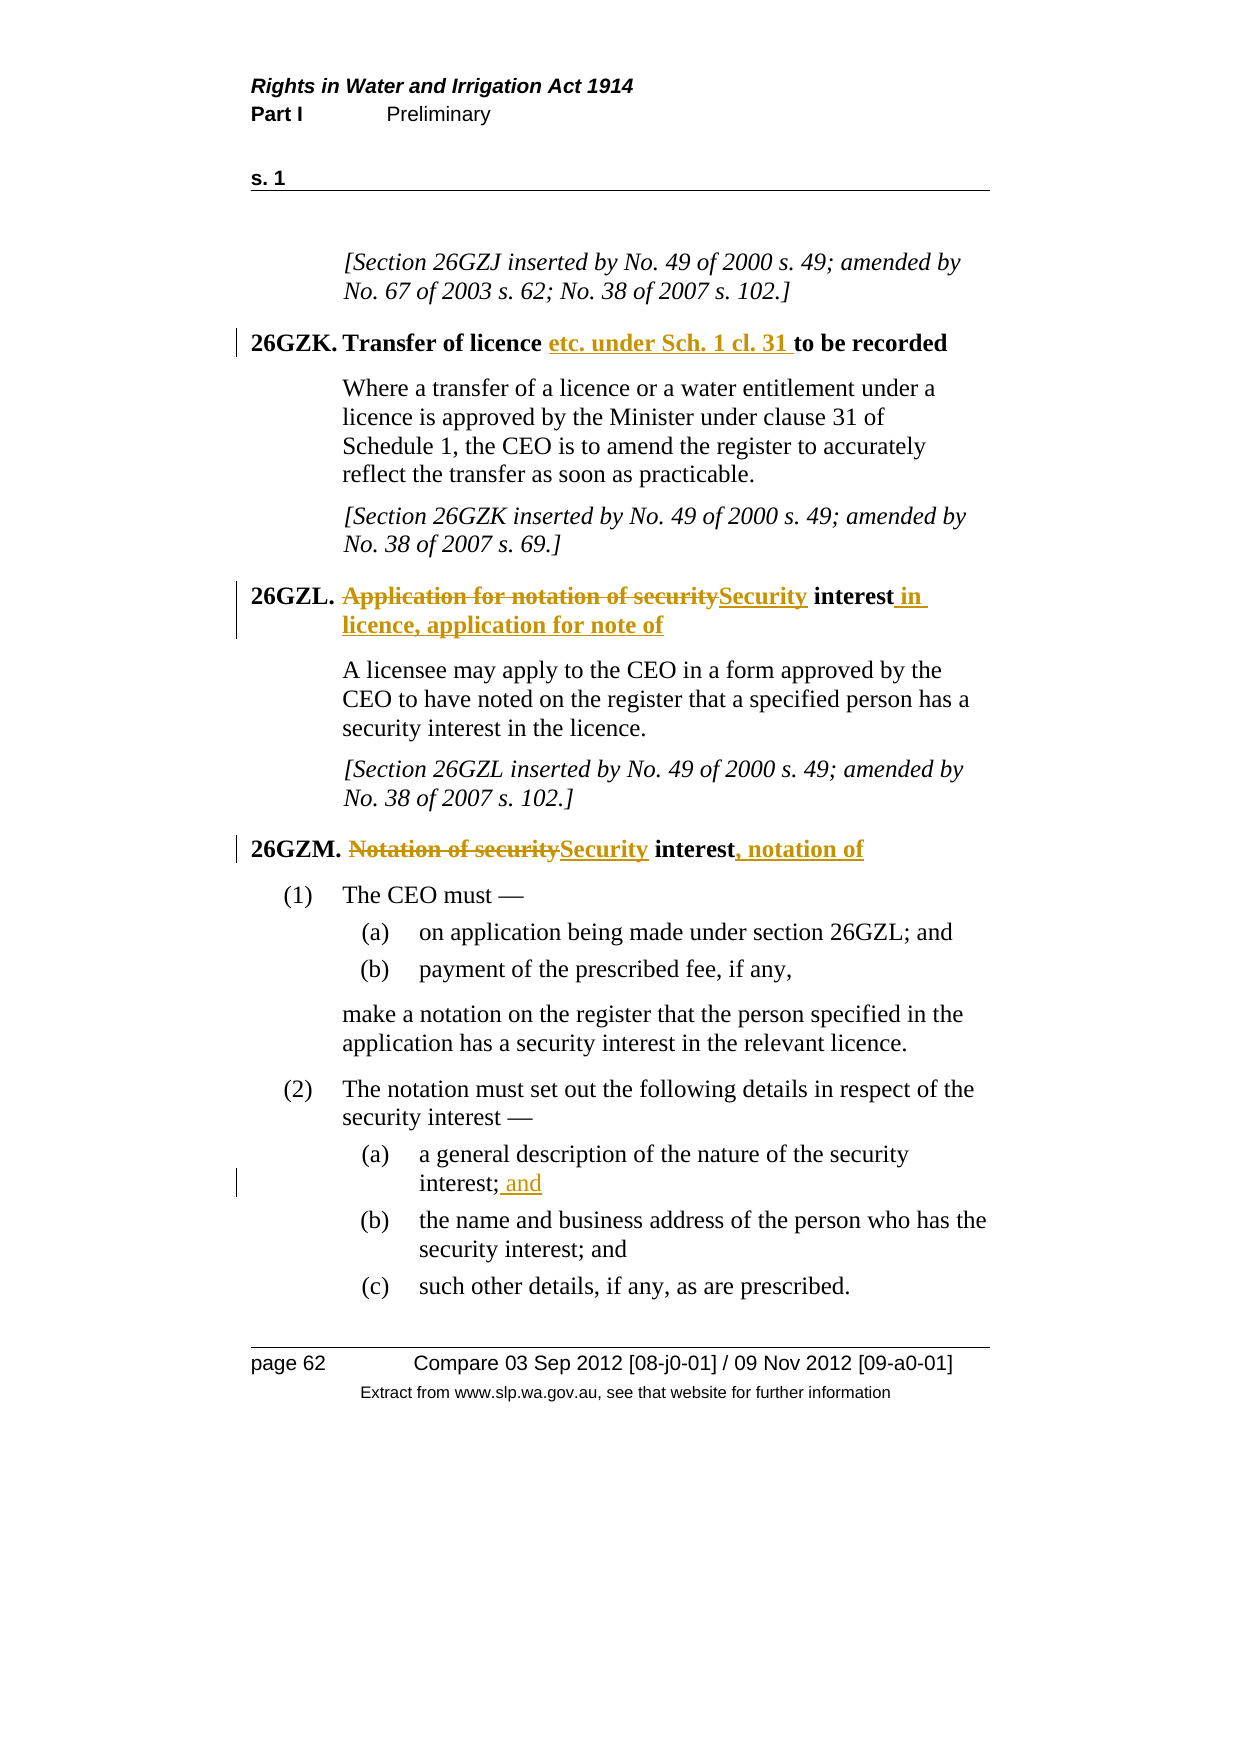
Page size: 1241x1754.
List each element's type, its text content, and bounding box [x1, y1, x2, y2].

text (1) The CEO must — [251, 880, 990, 909]
text (c) such other details, if any, as are prescribed. [251, 1271, 990, 1300]
text [Section 26GZJ inserted by No. 49 of 2000 s. 49; amended by No. 67 of 2003 s. 62; No. 38 of 2007 s. 102.] [251, 247, 990, 305]
text Where a transfer of a licence or a water entitlement under a licence is approved by the Minister under clause 31 of Schedule 1, the CEO is to amend the register to accurately reflect the transfer as soon as practicable. [251, 373, 990, 488]
text make a notation on the register that the person specified in the application has a security interest in the relevant licence. [251, 999, 990, 1057]
subtitle 26GZM. interest [251, 834, 990, 863]
text (a) a general description of the nature of the security interest; [251, 1139, 990, 1197]
text (b) payment of the prescribed fee, if any, [251, 954, 990, 983]
text A licensee may apply to the CEO in a form approved by the CEO to have noted on the register that a specified person has a security interest in the licence. [251, 655, 990, 742]
subtitle 26GZK. Transfer of licence to be recorded [251, 328, 990, 357]
text [Section 26GZL inserted by No. 49 of 2000 s. 49; amended by No. 38 of 2007 s. 102.] [251, 754, 990, 812]
text [Section 26GZK inserted by No. 49 of 2000 s. 49; amended by No. 38 of 2007 s. 69.] [251, 501, 990, 558]
subtitle 26GZL. interest [251, 581, 990, 639]
text (2) The notation must set out the following details in respect of the security interest — [251, 1074, 990, 1131]
text (b) the name and business address of the person who has the security interest; and [251, 1205, 990, 1263]
text (a) on application being made under section 26GZL; and [251, 917, 990, 946]
